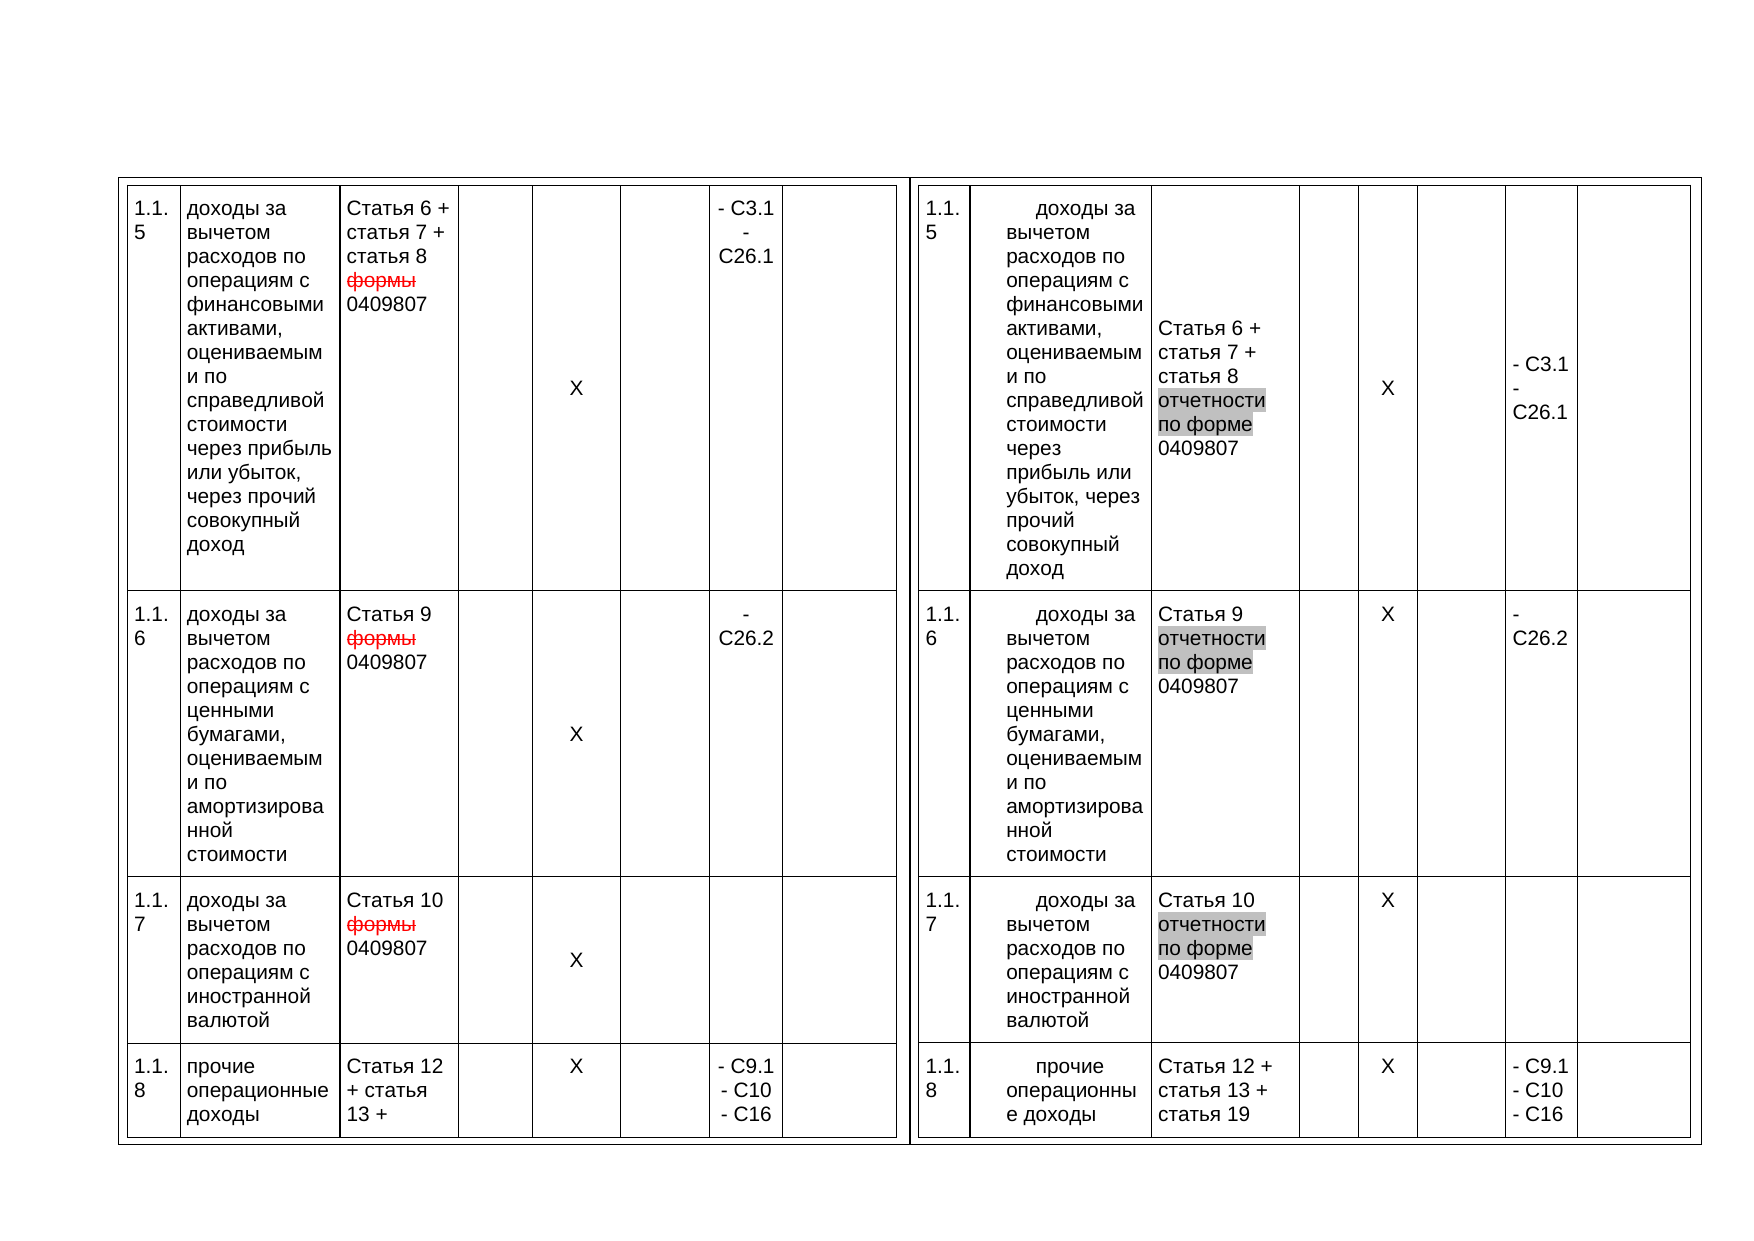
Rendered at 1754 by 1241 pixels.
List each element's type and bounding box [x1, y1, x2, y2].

table_cell [911, 178, 1701, 1144]
table_cell [119, 178, 909, 1144]
